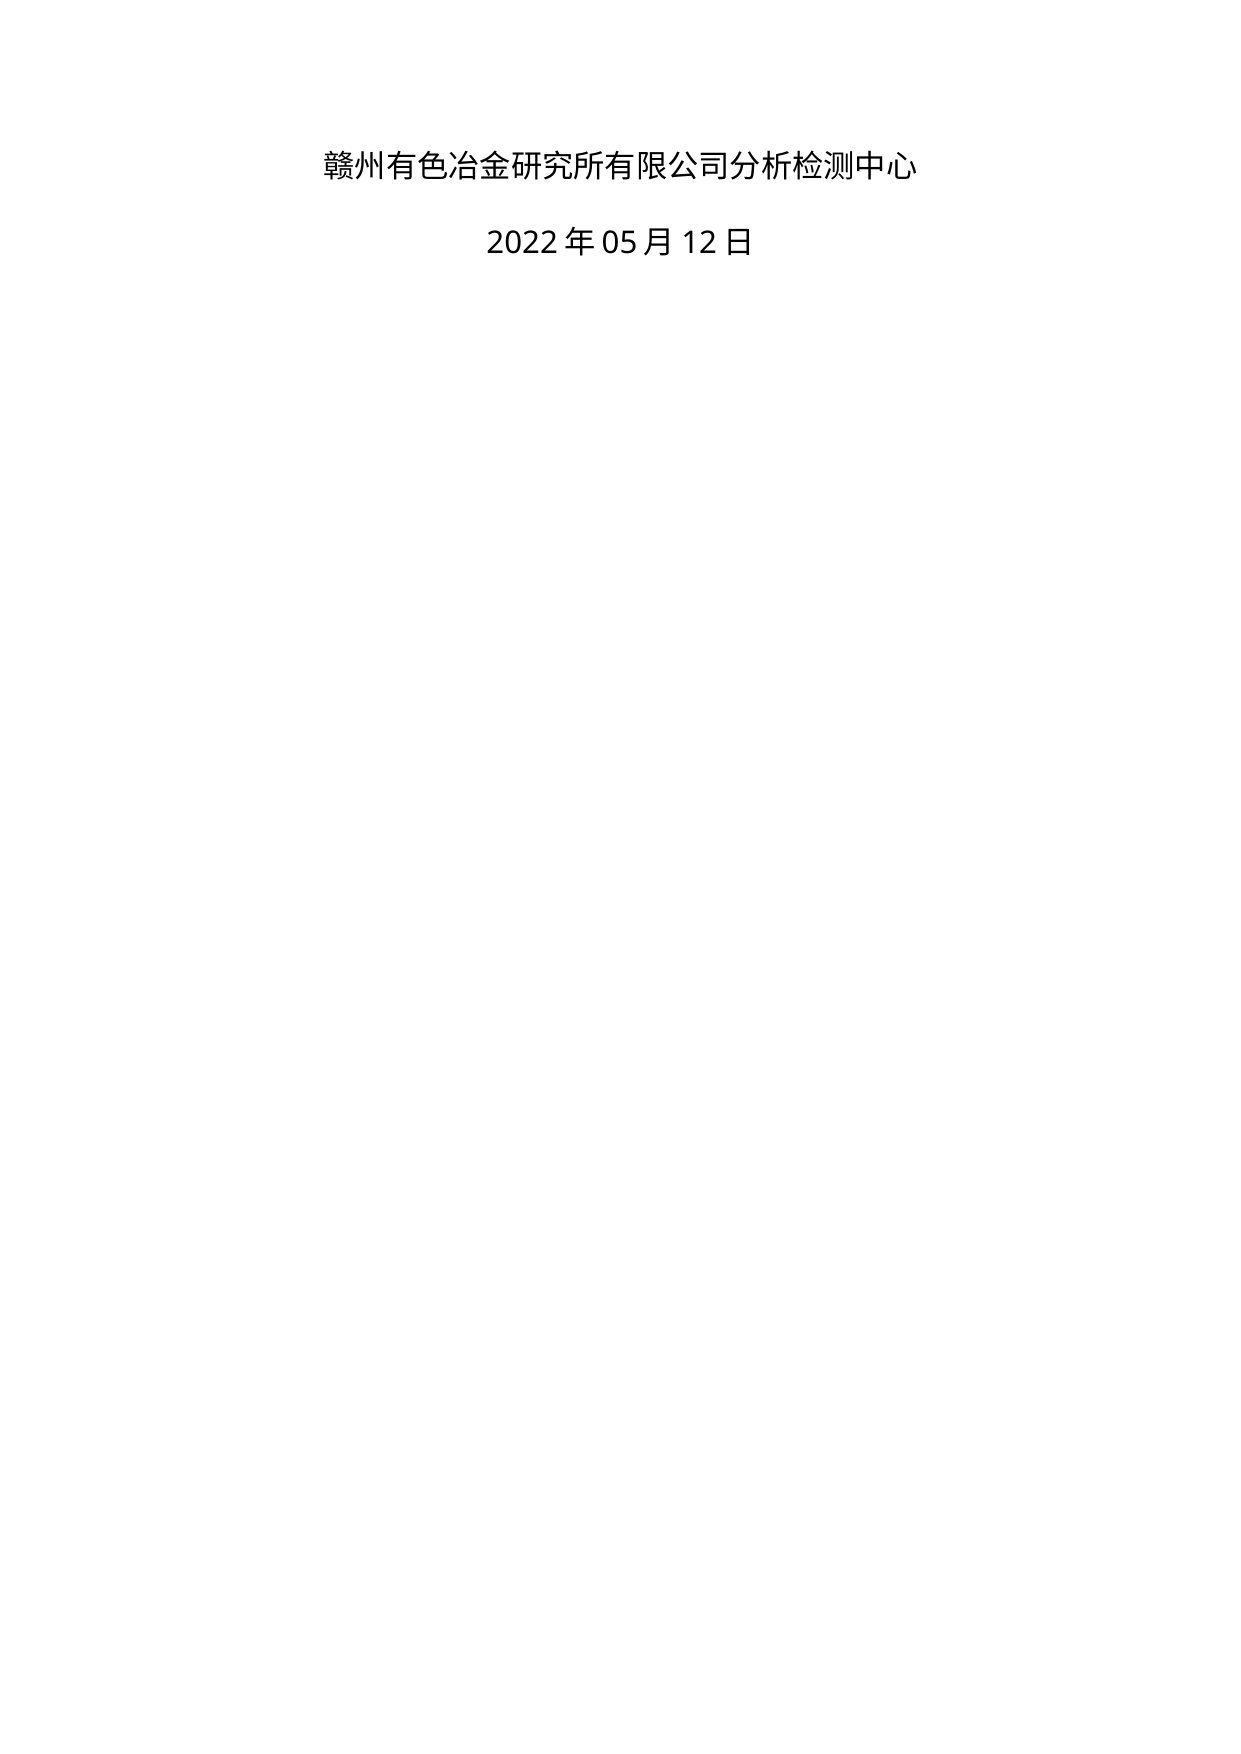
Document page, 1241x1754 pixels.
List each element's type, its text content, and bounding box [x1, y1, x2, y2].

text 2022年05月12日 [112, 208, 1128, 273]
text 赣州有色冶金研究所有限公司分析检测中心 [112, 132, 1128, 197]
